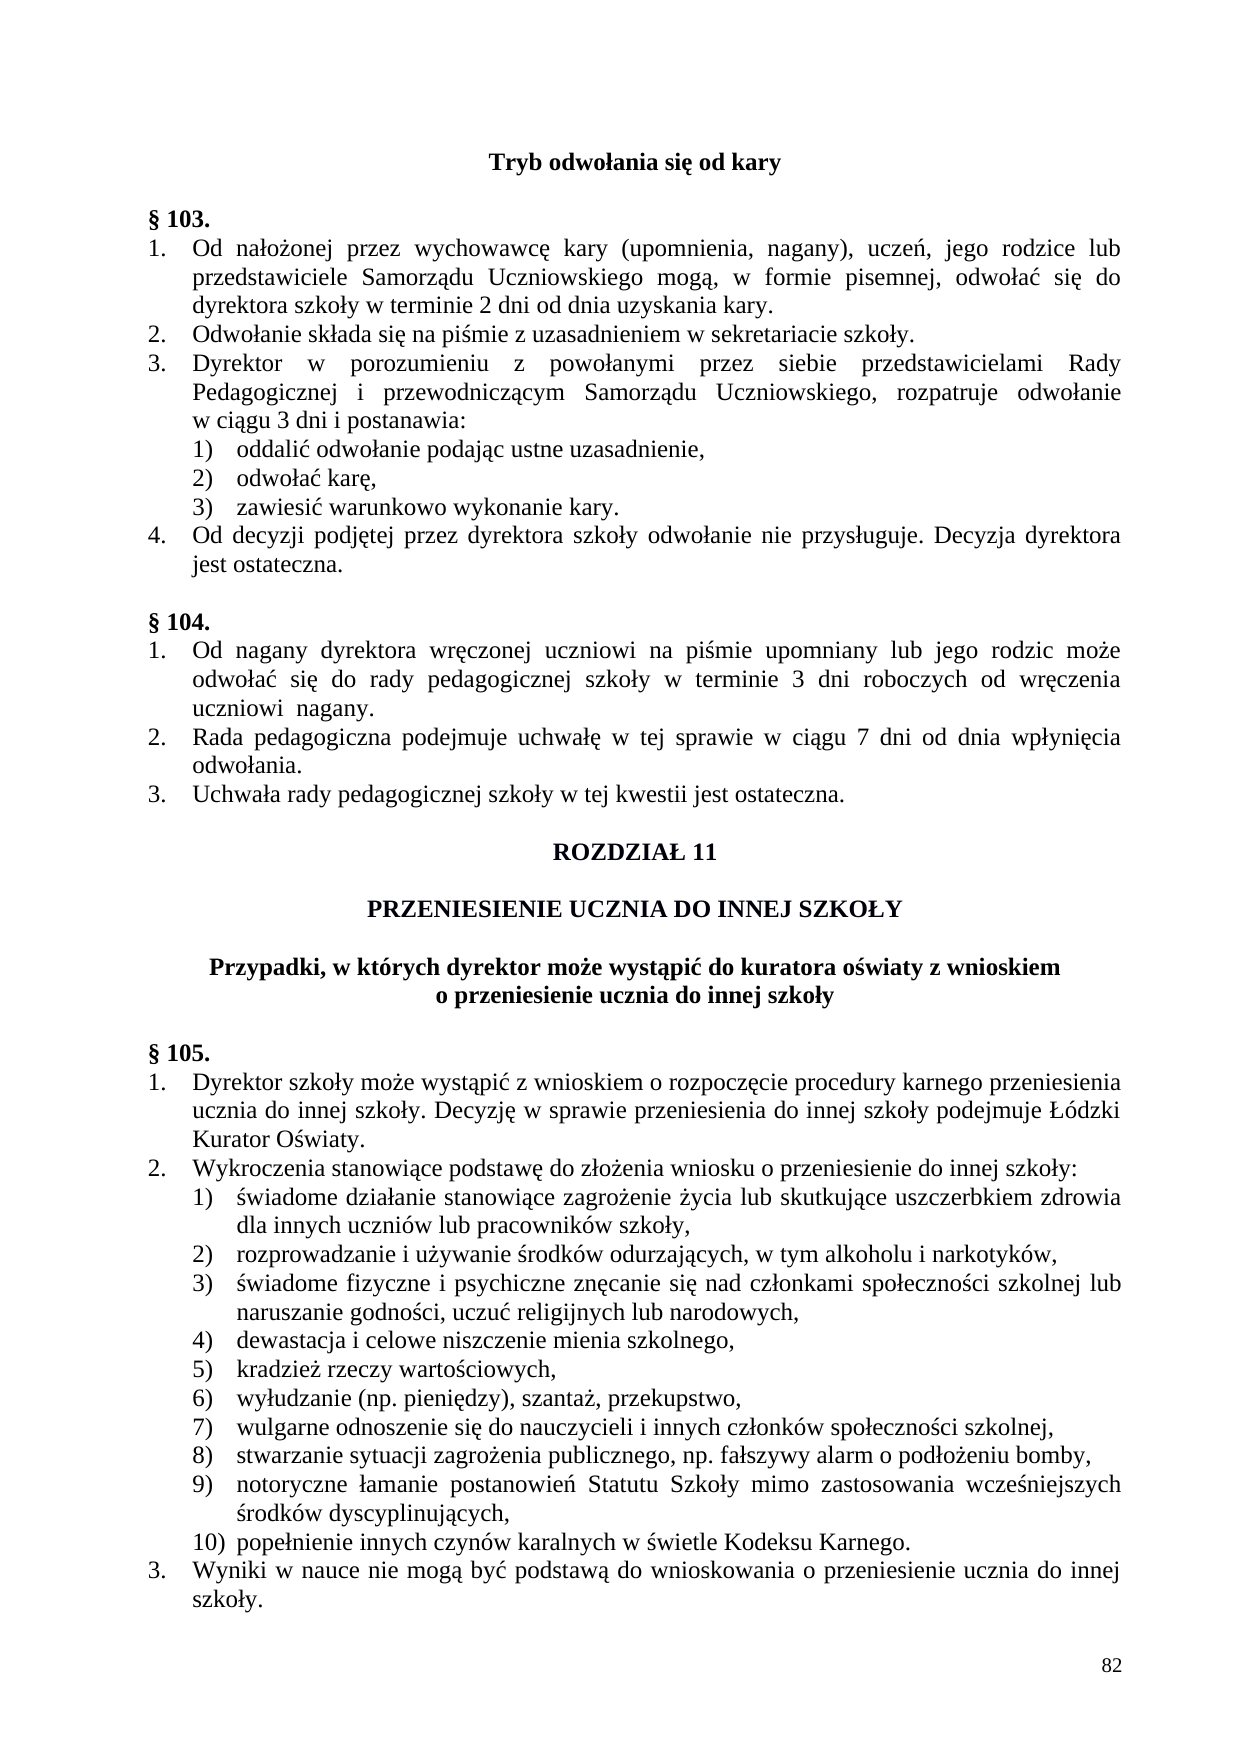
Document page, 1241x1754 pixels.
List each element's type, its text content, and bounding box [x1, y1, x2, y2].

list popełnienie innych czynów karalnych w świetle Kodeksu Karnego. [192, 1527, 1122, 1556]
list Od nagany dyrektora wręczonej uczniowi na piśmie upomniany lub jego rodzic może odwołać się do rady pedagogicznej szkoły w terminie 3 dni roboczych od wręczenia uczniowi nagany. [148, 636, 1122, 722]
list Uchwała rady pedagogicznej szkoły w tej kwestii jest ostateczna. [148, 779, 1122, 808]
list zawiesić warunkowo wykonanie kary. [192, 492, 1122, 521]
list Dyrektor szkoły może wystąpić z wnioskiem o rozpoczęcie procedury karnego przeniesienia ucznia do innej szkoły. Decyzję w sprawie przeniesienia do innej szkoły podejmuje Łódzki Kurator Oświaty. [148, 1067, 1122, 1153]
list Wyniki w nauce nie mogą być podstawą do wnioskowania o przeniesienie ucznia do innej szkoły. [148, 1556, 1122, 1613]
text Przypadki, w których dyrektor może wystąpić do kuratora oświaty z wnioskiem o przeniesienie ucznia do innej szkoły [148, 952, 1122, 1009]
list wyłudzanie (np. pieniędzy), szantaż, przekupstwo, [192, 1383, 1122, 1412]
list świadome działanie stanowiące zagrożenie życia lub skutkujące uszczerbkiem zdrowia dla innych uczniów lub pracowników szkoły, [192, 1182, 1122, 1239]
text § 103. [148, 204, 1122, 233]
text § 105. [148, 1038, 1122, 1067]
list rozprowadzanie i używanie środków odurzających, w tym alkoholu i narkotyków, [192, 1239, 1122, 1268]
list Rada pedagogiczna podejmuje uchwałę w tej sprawie w ciągu 7 dni od dnia wpłynięcia odwołania. [148, 722, 1122, 779]
list notoryczne łamanie postanowień Statutu Szkoły mimo zastosowania wcześniejszych środków dyscyplinujących, [192, 1469, 1122, 1527]
list kradzież rzeczy wartościowych, [192, 1354, 1122, 1383]
list świadome fizyczne i psychiczne znęcanie się nad członkami społeczności szkolnej lub naruszanie godności, uczuć religijnych lub narodowych, [192, 1268, 1122, 1326]
list stwarzanie sytuacji zagrożenia publicznego, np. fałszywy alarm o podłożeniu bomby, [192, 1441, 1122, 1469]
list Wykroczenia stanowiące podstawę do złożenia wniosku o przeniesienie do innej szkoły: [148, 1153, 1122, 1182]
list odwołać karę, [192, 463, 1122, 492]
list Dyrektor w porozumieniu z powołanymi przez siebie przedstawicielami Rady Pedagogicznej i przewodniczącym Samorządu Uczniowskiego, rozpatruje odwołanie w ciągu 3 dni i postanawia: [148, 348, 1122, 434]
list Od decyzji podjętej przez dyrektora szkoły odwołanie nie przysługuje. Decyzja dyrektora jest ostateczna. [148, 521, 1122, 578]
list oddalić odwołanie podając ustne uzasadnienie, [192, 434, 1122, 463]
list dewastacja i celowe niszczenie mienia szkolnego, [192, 1326, 1122, 1354]
list Od nałożonej przez wychowawcę kary (upomnienia, nagany), uczeń, jego rodzice lub przedstawiciele Samorządu Uczniowskiego mogą, w formie pisemnej, odwołać się do dyrektora szkoły w terminie 2 dni od dnia uzyskania kary. [148, 233, 1122, 319]
text PRZENIESIENIE UCZNIA DO INNEJ SZKOŁY [148, 894, 1122, 923]
text ROZDZIAŁ 11 [148, 837, 1122, 866]
list wulgarne odnoszenie się do nauczycieli i innych członków społeczności szkolnej, [192, 1412, 1122, 1441]
list Odwołanie składa się na piśmie z uzasadnieniem w sekretariacie szkoły. [148, 319, 1122, 348]
text Tryb odwołania się od kary [148, 147, 1122, 176]
text § 104. [148, 607, 1122, 636]
